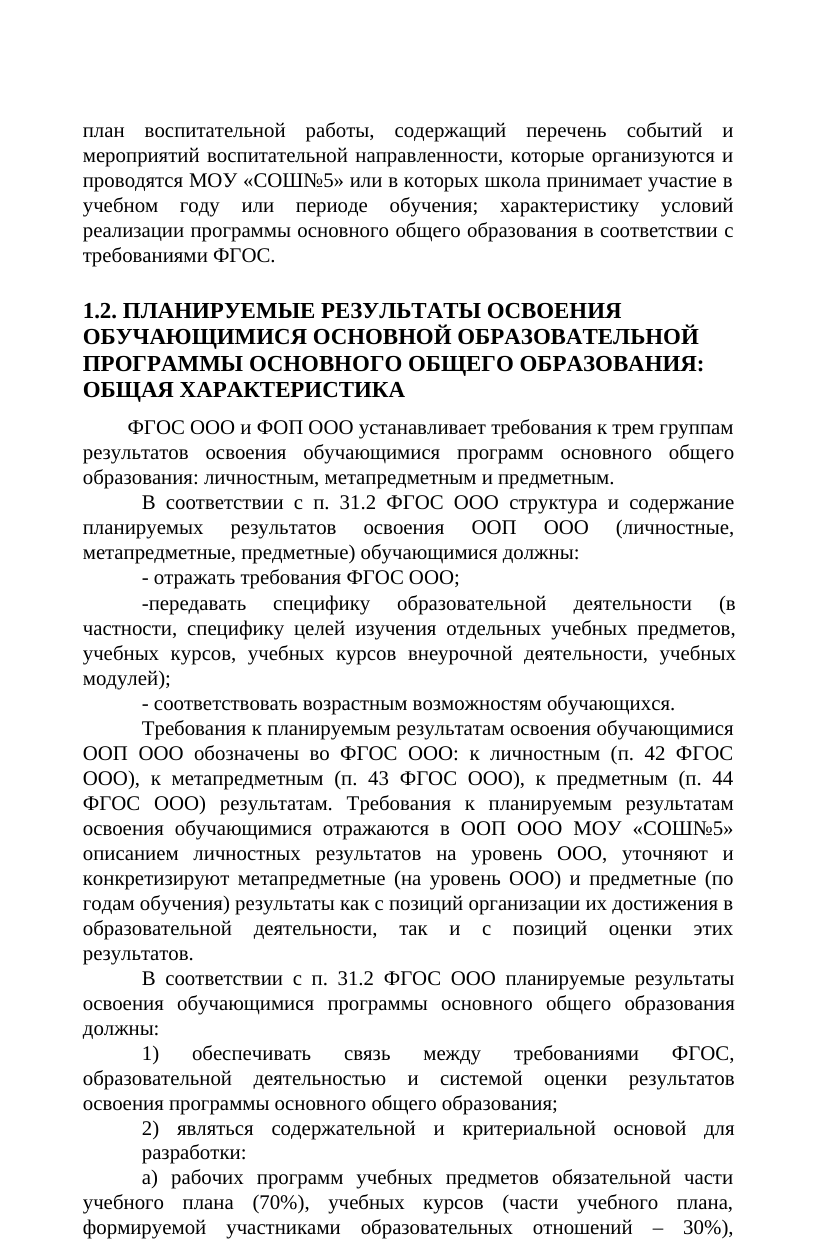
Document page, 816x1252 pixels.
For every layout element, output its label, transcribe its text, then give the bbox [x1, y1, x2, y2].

text В соответствии с п. 31.2 ФГОС ООО планируемые результаты освоения обучающимися программы основного общего образования должны: [83, 966, 735, 1040]
text -передавать специфику образовательной деятельности (в частности, специфику целей изучения отдельных учебных предметов, учебных курсов, учебных курсов внеурочной деятельности, учебных модулей); [83, 590, 736, 689]
text Требования к планируемым результатам освоения обучающимися ООП ООО обозначены во ФГОС ООО: к личностным (п. 42 ФГОС ООО), к метапредметным (п. 43 ФГОС ООО), к предметным (п. 44 ФГОС ООО) результатам. Требования к планируемым результатам освоения обучающимися отражаются в ООП ООО МОУ «СОШ№5» описанием личностных результатов на уровень ООО, уточняют и конкретизируют метапредметные (на уровень ООО) и предметные (по годам обучения) результаты как с позиций организации их достижения в образовательной деятельности, так и с позиций оценки этих результатов. [83, 716, 734, 965]
text ФГОС ООО и ФОП ООО устанавливает требования к трем группам результатов освоения обучающимися программ основного общего образования: личностным, метапредметным и предметным. [83, 415, 735, 489]
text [83, 118, 734, 267]
text - соответствовать возрастным возможностям обучающихся. [142, 691, 735, 714]
text 2) являться содержательной и критериальной основой для разработки: [142, 1116, 735, 1164]
text 1.2. ПЛАНИРУЕМЫЕ РЕЗУЛЬТАТЫ ОСВОЕНИЯ ОБУЧАЮЩИМИСЯ ОСНОВНОЙ ОБРАЗОВАТЕЛЬНОЙ ПРОГРАММЫ ОСНОВНОГО ОБЩЕГО ОБРАЗОВАНИЯ: ОБЩАЯ ХАРАКТЕРИСТИКА [83, 297, 711, 402]
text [83, 1165, 734, 1239]
text - отражать требования ФГОС ООО; [142, 565, 735, 589]
text 1) обеспечивать связь между требованиями ФГОС, образовательной деятельностью и системой оценки результатов освоения программы основного общего образования; [83, 1041, 735, 1115]
text В соответствии с п. 31.2 ФГОС ООО структура и содержание планируемых результатов освоения ООП ООО (личностные, метапредметные, предметные) обучающимися должны: [83, 490, 735, 564]
